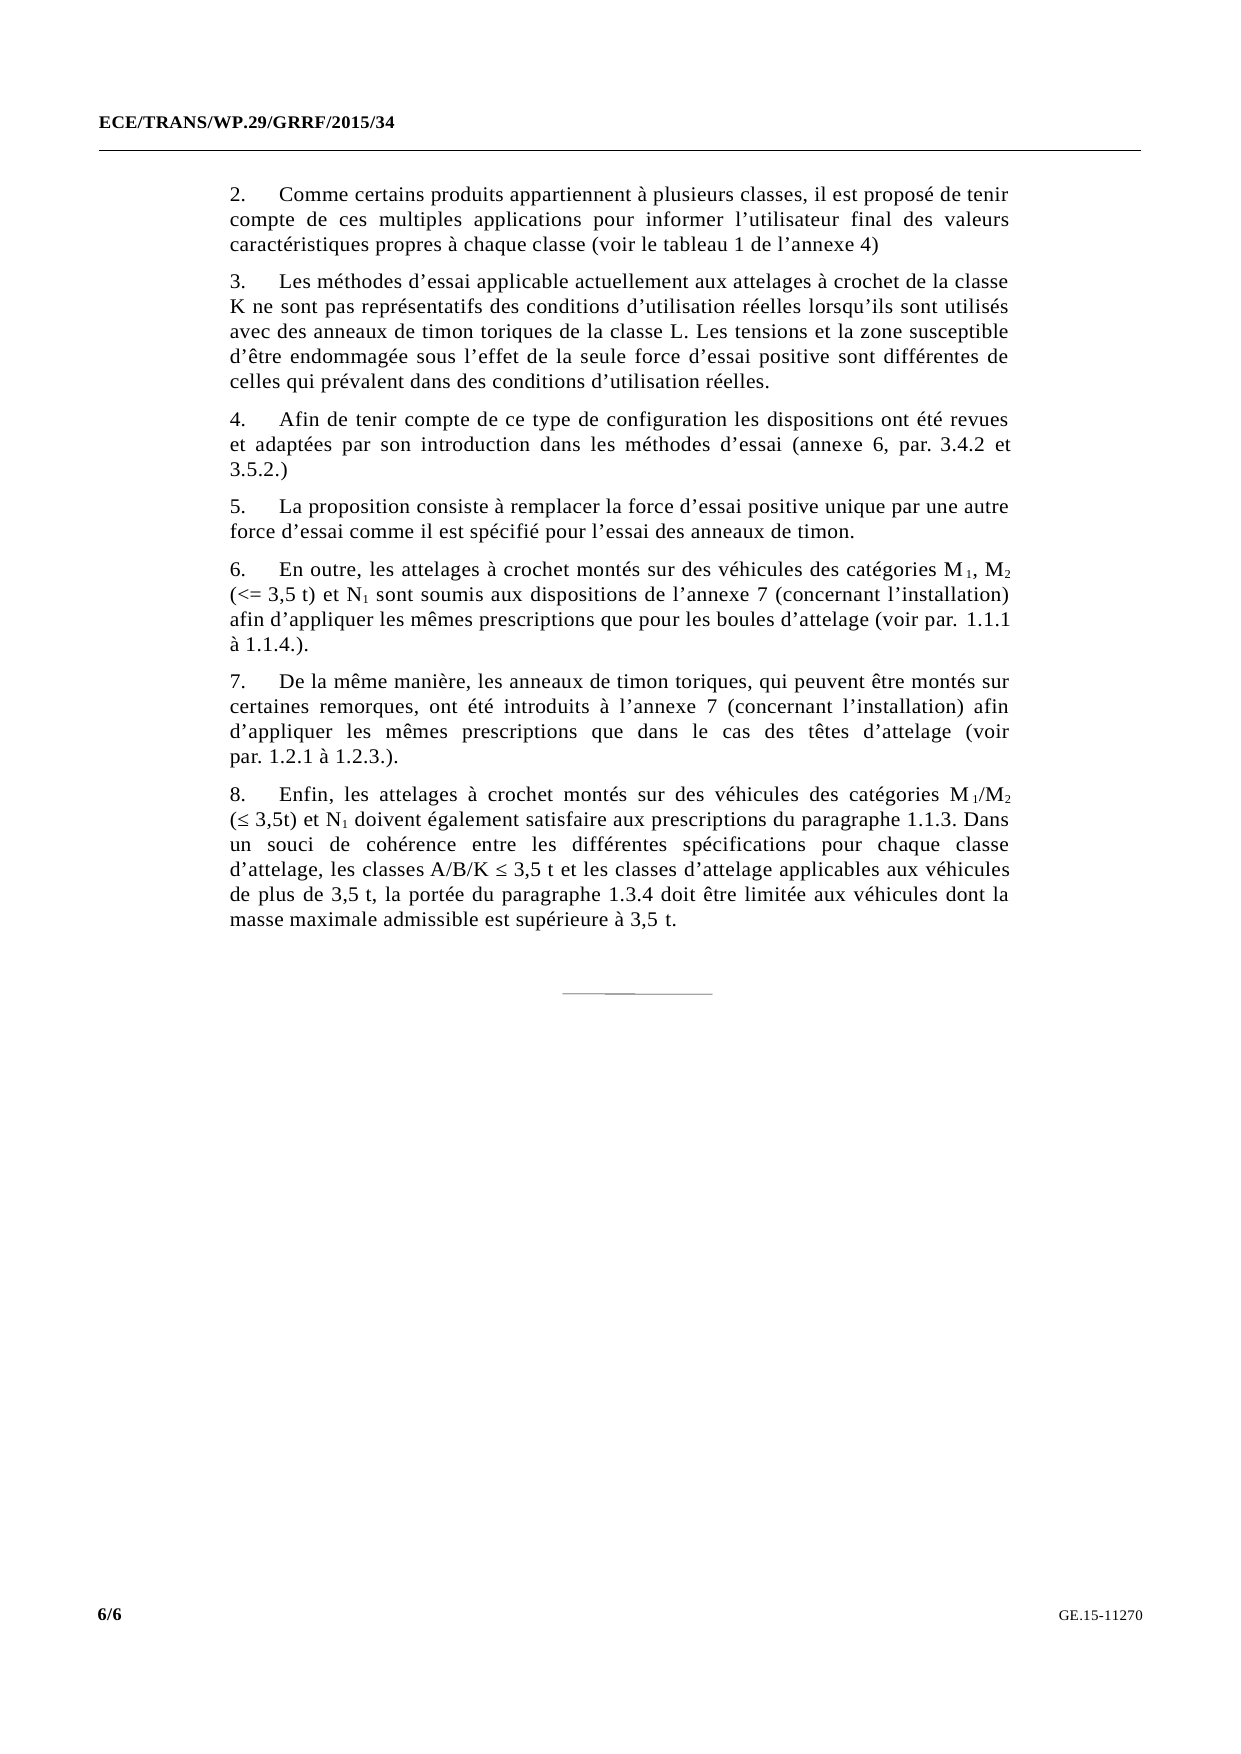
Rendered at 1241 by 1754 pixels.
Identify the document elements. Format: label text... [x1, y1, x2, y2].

text 8. Enfin, les attelages à crochet montés sur des véhicules des catégories M1/M2 (≤ 3,5t) et N1 doivent également satisfaire aux prescriptions du paragraphe 1.1.3. Dans un souci de cohérence entre les différentes spécifications pour chaque classe d’attelage, les classes A/B/K ≤ 3,5 t et les classes d’attelage applicables aux véhicules de plus de 3,5 t, la portée du paragraphe 1.3.4 doit être limitée aux véhicules dont la masse maximale admissible est supérieure à 3,5 t. [229, 781, 1011, 931]
text 6. En outre, les attelages à crochet montés sur des véhicules des catégories M1, M2 (<= 3,5 t) et N1 sont soumis aux dispositions de l’annexe 7 (concernant l’installation) afin d’appliquer les mêmes prescriptions que pour les boules d’attelage (voir par. 1.1.1 à 1.1.4.). [229, 556, 1011, 656]
text 2. Comme certains produits appartiennent à plusieurs classes, il est proposé de tenir compte de ces multiples applications pour informer l’utilisateur final des valeurs caractéristiques propres à chaque classe (voir le tableau 1 de l’annexe 4) [229, 181, 1011, 256]
text 3. Les méthodes d’essai applicable actuellement aux attelages à crochet de la classe K ne sont pas représentatifs des conditions d’utilisation réelles lorsqu’ils sont utilisés avec des anneaux de timon toriques de la classe L. Les tensions et la zone susceptible d’être endommagée sous l’effet de la seule force d’essai positive sont différentes de celles qui prévalent dans des conditions d’utilisation réelles. [229, 269, 1011, 394]
text 4. Afin de tenir compte de ce type de configuration les dispositions ont été revues et adaptées par son introduction dans les méthodes d’essai (annexe 6, par. 3.4.2 et 3.5.2.) [229, 406, 1011, 481]
text 5. La proposition consiste à remplacer la force d’essai positive unique par une autre force d’essai comme il est spécifié pour l’essai des anneaux de timon. [229, 494, 1011, 544]
text 7. De la même manière, les anneaux de timon toriques, qui peuvent être montés sur certaines remorques, ont été introduits à l’annexe 7 (concernant l’installation) afin d’appliquer les mêmes prescriptions que dans le cas des têtes d’attelage (voir par. 1.2.1 à 1.2.3.). [229, 669, 1011, 769]
